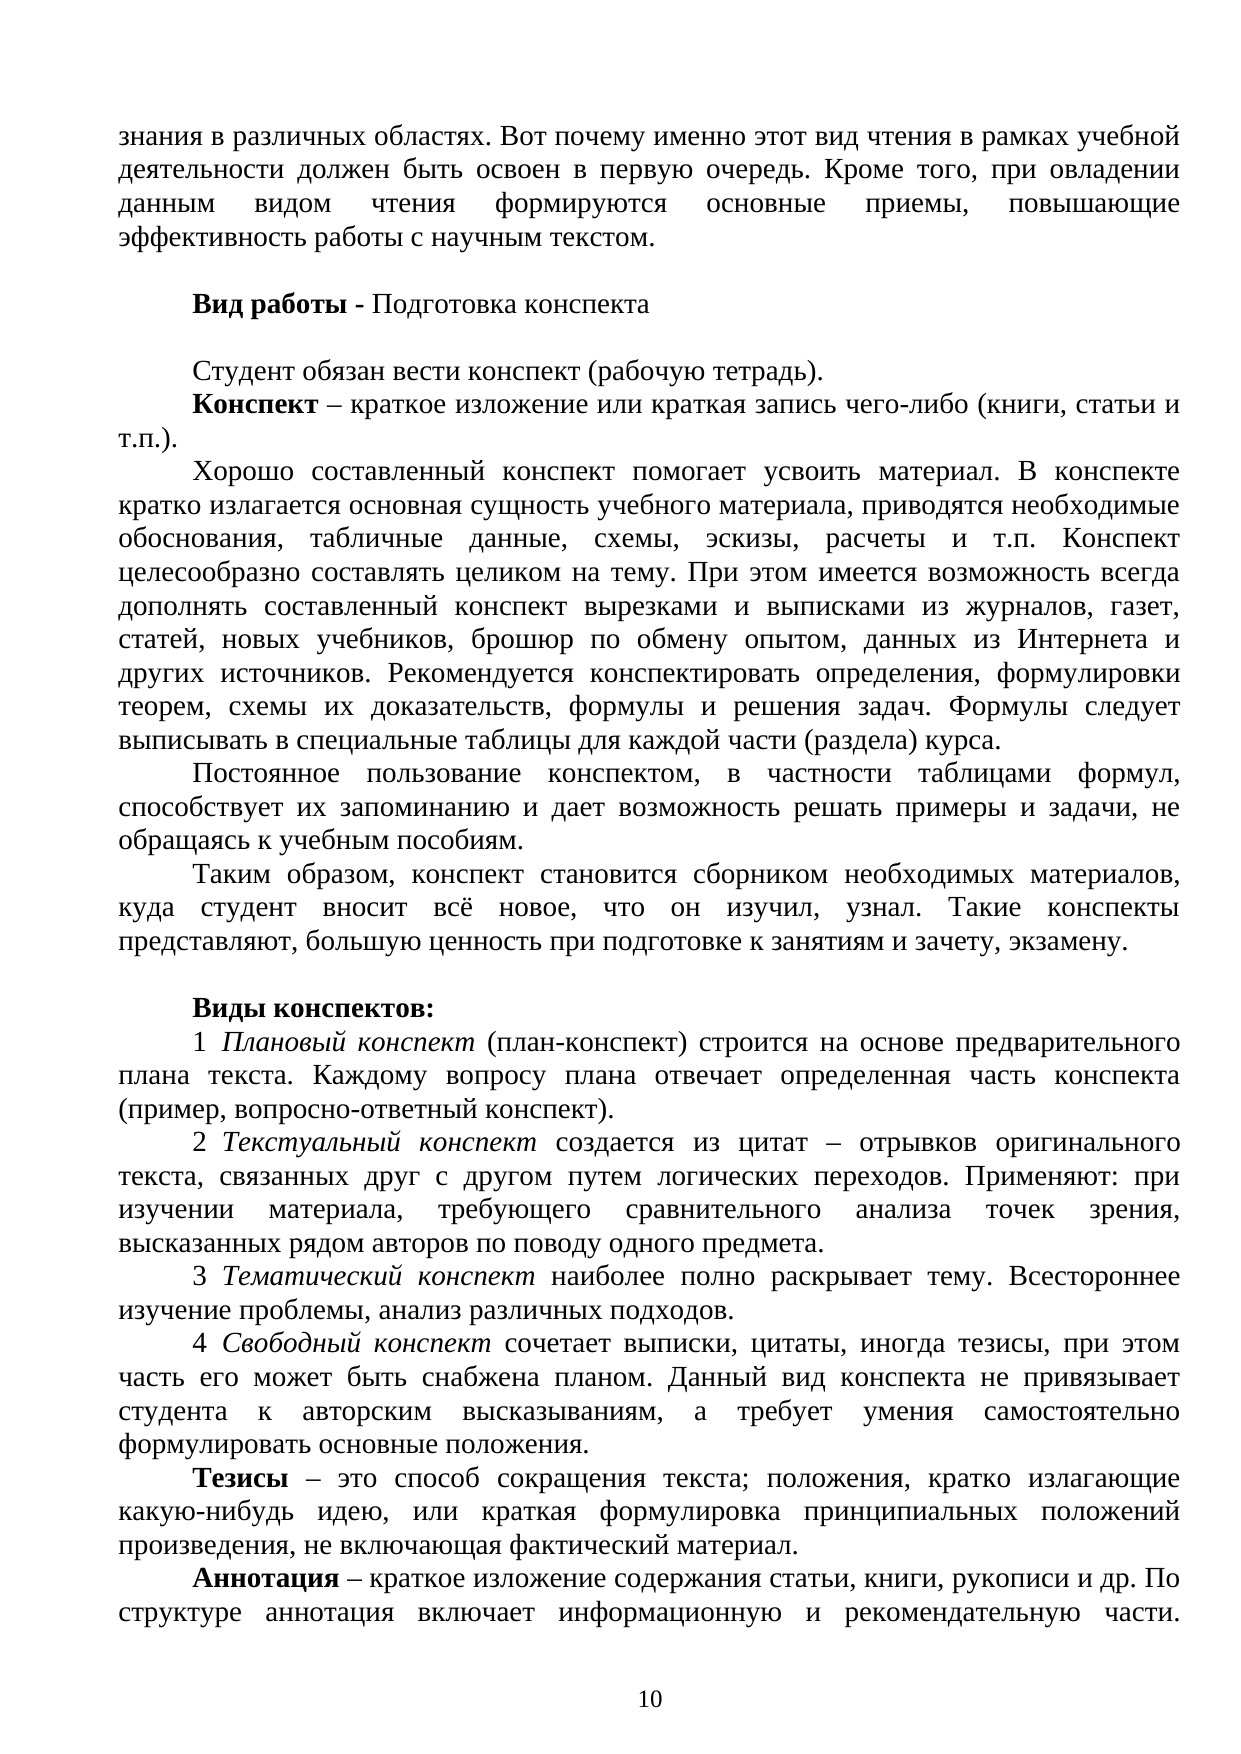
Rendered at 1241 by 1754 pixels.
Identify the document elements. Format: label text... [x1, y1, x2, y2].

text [118, 118, 1181, 252]
text Студент обязан вести конспект (рабочую тетрадь). [118, 353, 1181, 386]
list Текстуальный конспект создается из цитат – отрывков оригинального текста, связанных друг с другом путем логических переходов. Применяют: при изучении материала, требующего сравнительного анализа точек зрения, высказанных рядом авторов по поводу одного предмета. [118, 1124, 1181, 1258]
list Тематический конспект наиболее полно раскрывает тему. Всестороннее изучение проблемы, анализ различных подходов. [118, 1258, 1181, 1326]
list Плановый конспект (план-конспект) строится на основе предварительного плана текста. Каждому вопросу плана отвечает определенная часть конспекта (пример, вопросно-ответный конспект). [118, 1024, 1181, 1124]
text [118, 1560, 1181, 1627]
text Вид работы - Подготовка конспекта [118, 286, 1181, 319]
text Виды конспектов: [118, 990, 1181, 1024]
text Постоянное пользование конспектом, в частности таблицами формул, способствует их запоминанию и дает возможность решать примеры и задачи, не обращаясь к учебным пособиям. [118, 755, 1181, 856]
text Конспект – краткое изложение или краткая запись чего-либо (книги, статьи и т.п.). [118, 386, 1181, 453]
list Свободный конспект сочетает выписки, цитаты, иногда тезисы, при этом часть его может быть снабжена планом. Данный вид конспекта не привязывает студента к авторским высказываниям, а требует умения самостоятельно формулировать основные положения. [118, 1326, 1181, 1460]
text Таким образом, конспект становится сборником необходимых материалов, куда студент вносит всё новое, что он изучил, узнал. Такие конспекты представляют, большую ценность при подготовке к занятиям и зачету, экзамену. [118, 856, 1181, 957]
text Тезисы – это способ сокращения текста; положения, кратко излагающие какую-нибудь идею, или краткая формулировка принципиальных положений произведения, не включающая фактический материал. [118, 1460, 1181, 1560]
text Хорошо составленный конспект помогает усвоить материал. В конспекте кратко излагается основная сущность учебного материала, приводятся необходимые обоснования, табличные данные, схемы, эскизы, расчеты и т.п. Конспект целесообразно составлять целиком на тему. При этом имеется возможность всегда дополнять составленный конспект вырезками и выписками из журналов, газет, статей, новых учебников, брошюр по обмену опытом, данных из Интернета и других источников. Рекомендуется конспектировать определения, формулировки теорем, схемы их доказательств, формулы и решения задач. Формулы следует выписывать в специальные таблицы для каждой части (раздела) курса. [118, 453, 1181, 755]
